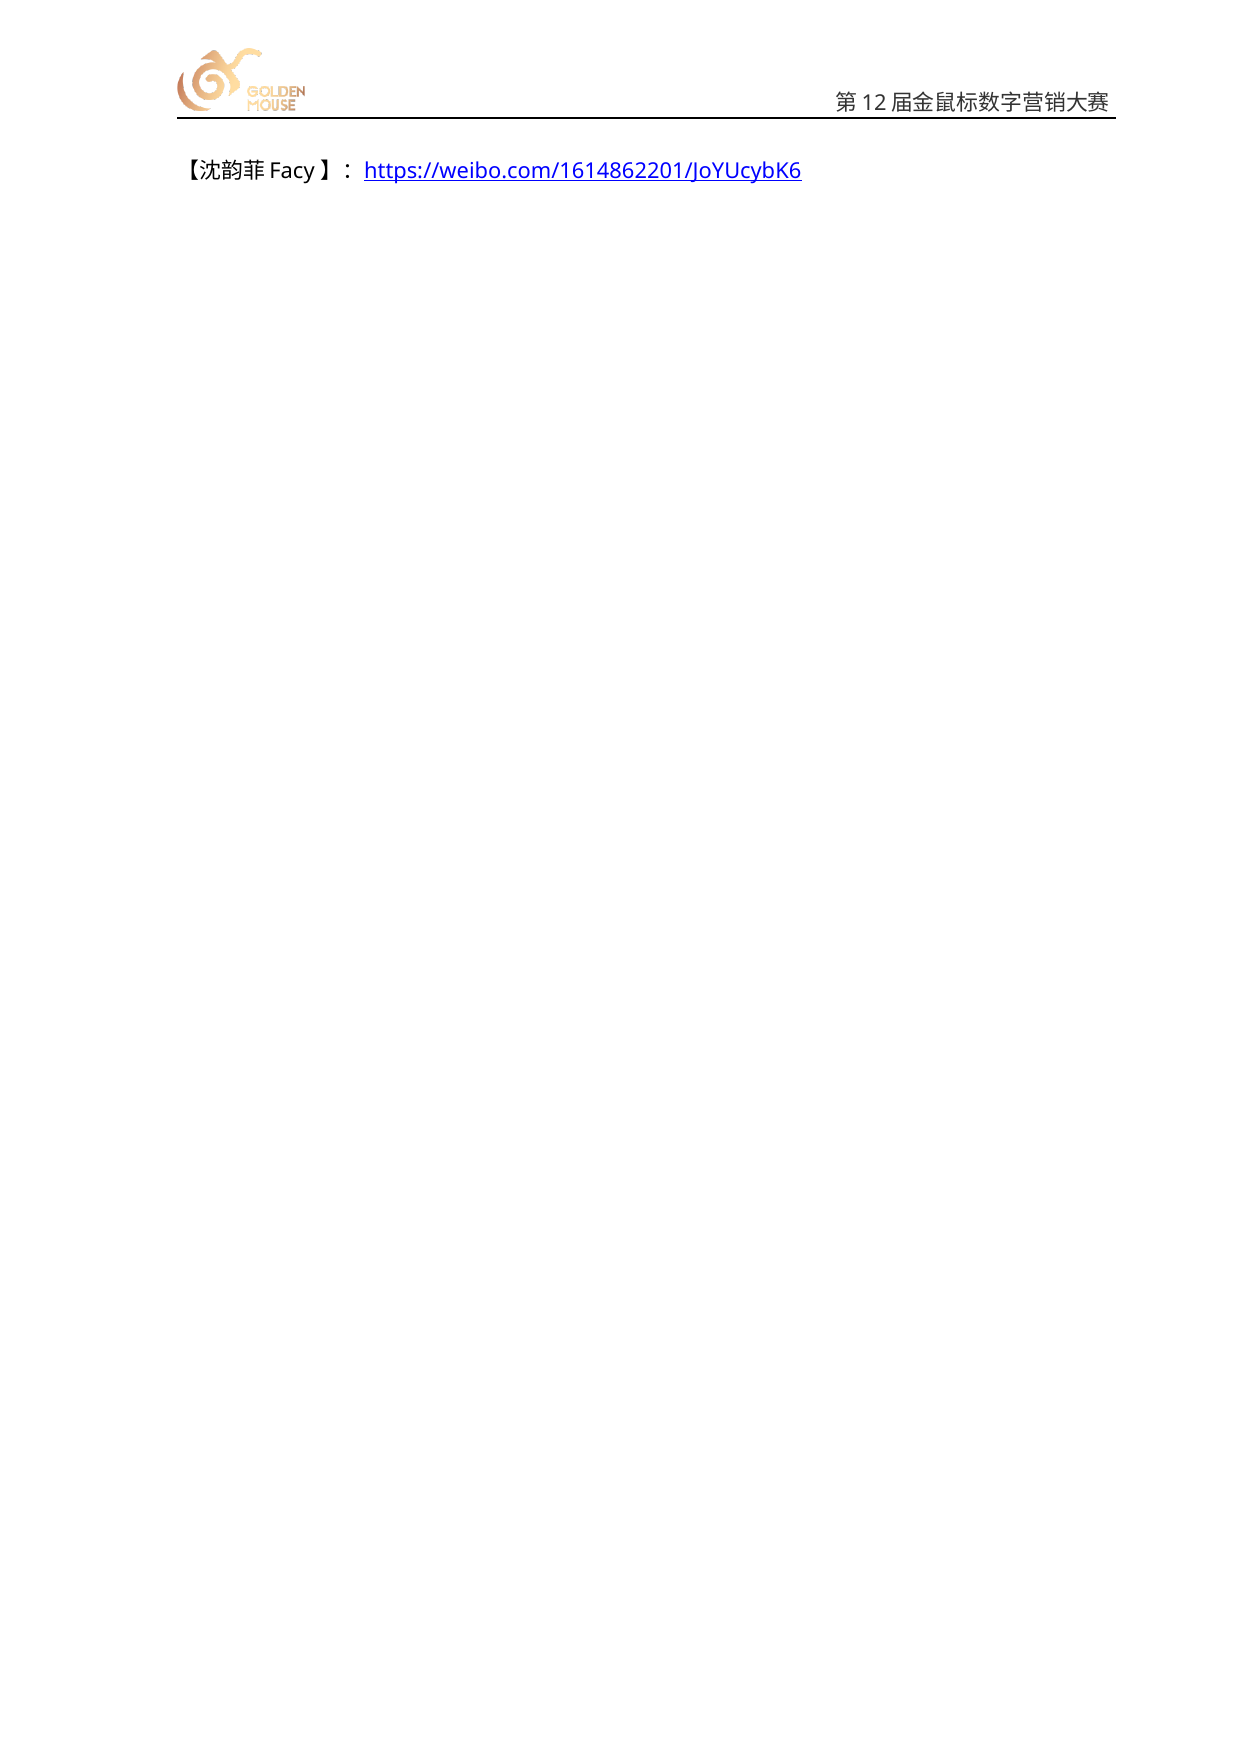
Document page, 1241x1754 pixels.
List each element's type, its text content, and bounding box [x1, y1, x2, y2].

text 【沈韵菲Facy 】：https://weibo.com/1614862201/JoYUcybK6 [177, 153, 1116, 184]
picture [177, 48, 305, 111]
